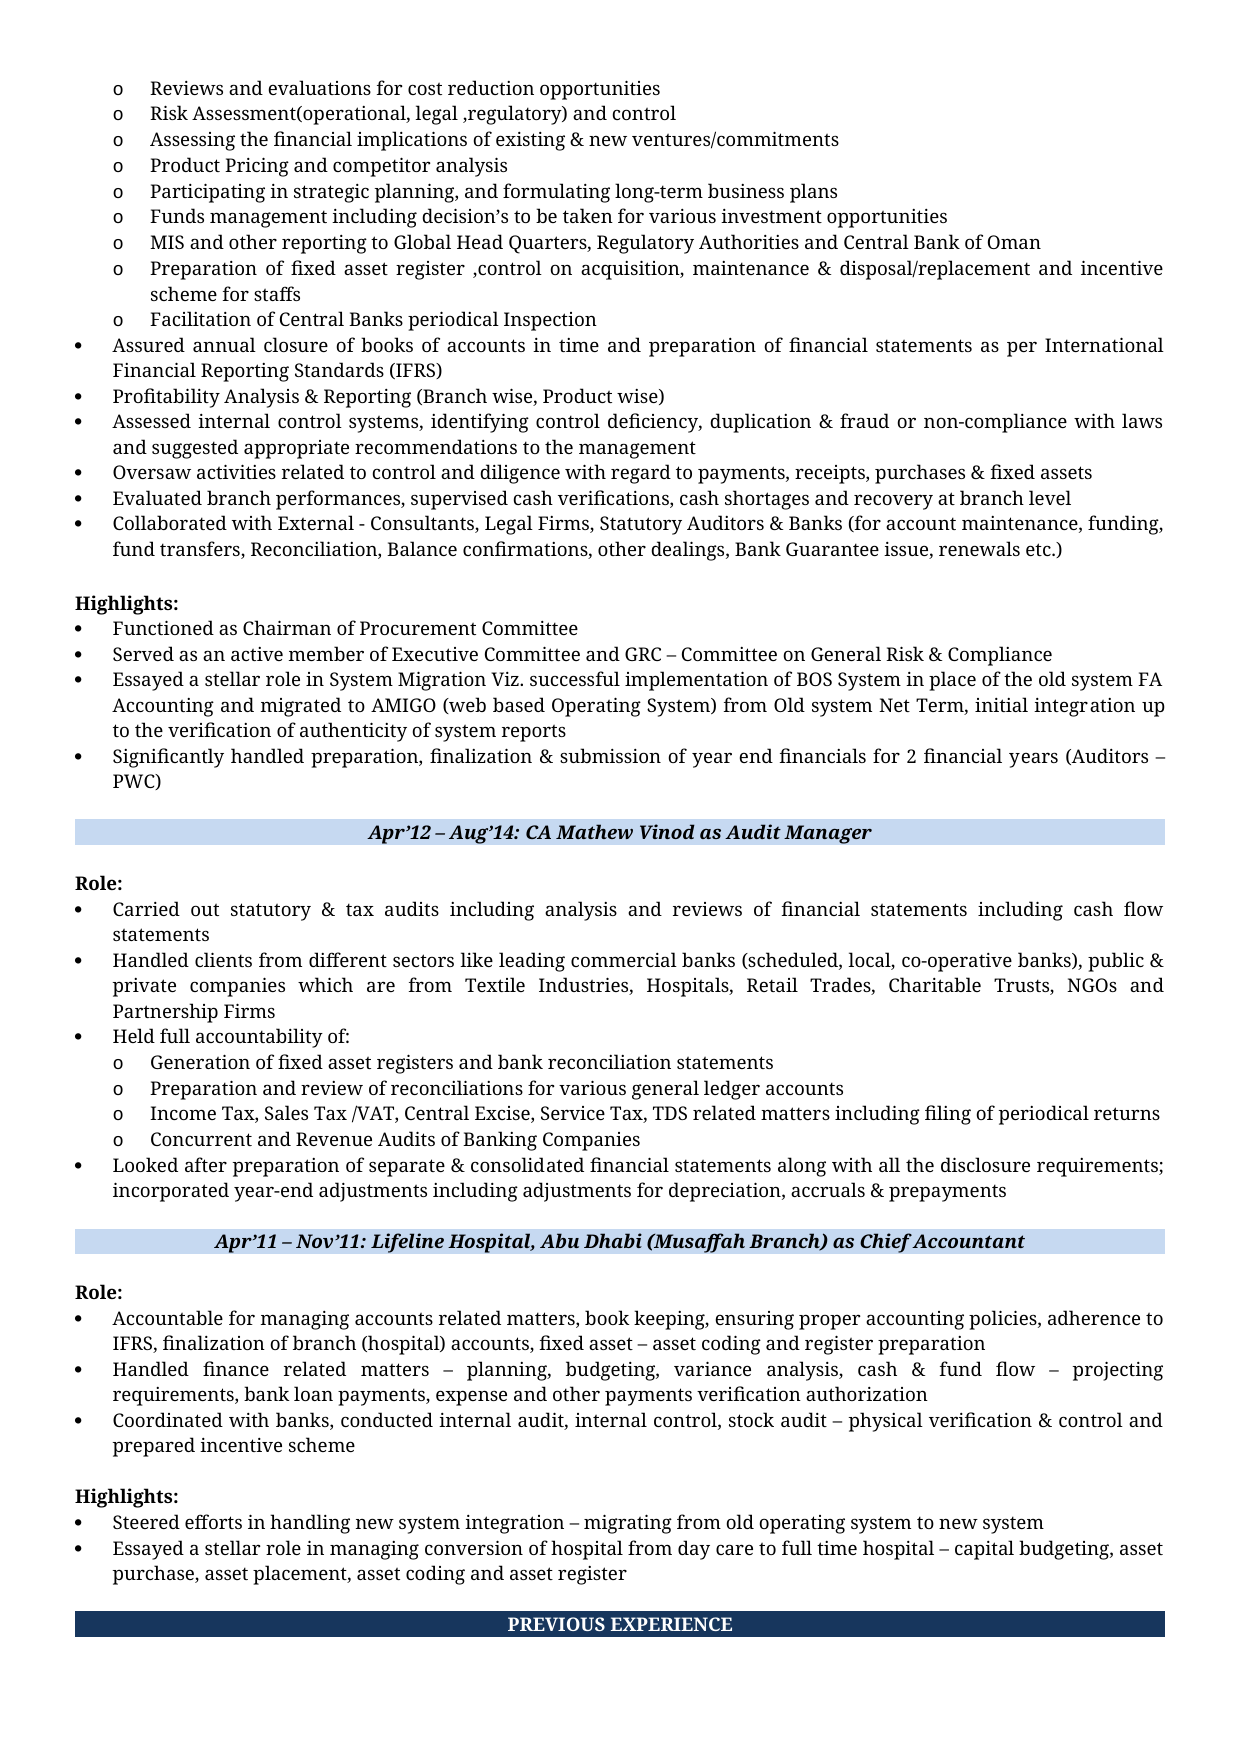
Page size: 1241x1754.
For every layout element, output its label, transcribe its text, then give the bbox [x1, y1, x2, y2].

list Functioned as Chairman of Procurement Committee [75, 615, 1165, 641]
list Handled clients from different sectors like leading commercial banks (scheduled, local, co-operative banks), public & private companies which are from Textile Industries, Hospitals, Retail Trades, Charitable Trusts, NGOs and Partnership Firms [75, 947, 1165, 1024]
text Apr’12 – Aug’14: CA Mathew Vinod as Audit Manager [75, 819, 1165, 845]
list Assessing the financial implications of existing & new ventures/commitments [112, 126, 1165, 152]
list Participating in strategic planning, and formulating long-term business plans [112, 178, 1165, 204]
text Apr’11 – Nov’11: Lifeline Hospital, Abu Dhabi (Musaffah Branch) as Chief Accountant [75, 1229, 1165, 1254]
list Reviews and evaluations for cost reduction opportunities [112, 75, 1165, 101]
list Generation of fixed asset registers and bank reconciliation statements [112, 1049, 1165, 1075]
text Role: [75, 871, 1165, 896]
list Significantly handled preparation, finalization & submission of year end financials for 2 financial years (Auditors –PWC) [75, 743, 1165, 794]
list Steered efforts in handling new system integration – migrating from old operating system to new system [75, 1509, 1165, 1535]
list Assured annual closure of books of accounts in time and preparation of financial statements as per International Financial Reporting Standards (IFRS) [75, 332, 1165, 383]
list Facilitation of Central Banks periodical Inspection [112, 306, 1165, 332]
list Income Tax, Sales Tax /VAT, Central Excise, Service Tax, TDS related matters including filing of periodical returns [112, 1101, 1165, 1126]
list Looked after preparation of separate & consolidated financial statements along with all the disclosure requirements; incorporated year-end adjustments including adjustments for depreciation, accruals & prepayments [75, 1152, 1165, 1203]
list Concurrent and Revenue Audits of Banking Companies [112, 1126, 1165, 1152]
list Essayed a stellar role in managing conversion of hospital from day care to full time hospital – capital budgeting, asset purchase, asset placement, asset coding and asset register [75, 1535, 1165, 1586]
list Oversaw activities related to control and diligence with regard to payments, receipts, purchases & fixed assets [75, 460, 1165, 485]
list Assessed internal control systems, identifying control deficiency, duplication & fraud or non-compliance with laws and suggested appropriate recommendations to the management [75, 409, 1165, 460]
list MIS and other reporting to Global Head Quarters, Regulatory Authorities and Central Bank of Oman [112, 229, 1165, 255]
list Product Pricing and competitor analysis [112, 152, 1165, 178]
list Carried out statutory & tax audits including analysis and reviews of financial statements including cash flow statements [75, 896, 1165, 947]
list Profitability Analysis & Reporting (Branch wise, Product wise) [75, 383, 1165, 409]
list Risk Assessment(operational, legal ,regulatory) and control [112, 101, 1165, 126]
list Essayed a stellar role in System Migration Viz. successful implementation of BOS System in place of the old system FA Accounting and migrated to AMIGO (web based Operating System) from Old system Net Term, initial integration up to the verification of authenticity of system reports [75, 666, 1165, 743]
list Preparation and review of reconciliations for various general ledger accounts [112, 1075, 1165, 1101]
text Highlights: [75, 590, 1165, 615]
list Handled finance related matters – planning, budgeting, variance analysis, cash & fund flow – projecting requirements, bank loan payments, expense and other payments verification authorization [75, 1356, 1165, 1407]
list Held full accountability of: [75, 1024, 1165, 1049]
text Highlights: [75, 1484, 1165, 1509]
list Coordinated with banks, conducted internal audit, internal control, stock audit – physical verification & control and prepared incentive scheme [75, 1407, 1165, 1458]
list Served as an active member of Executive Committee and GRC – Committee on General Risk & Compliance [75, 641, 1165, 666]
list Preparation of fixed asset register ,control on acquisition, maintenance & disposal/replacement and incentive scheme for staffs [112, 255, 1165, 306]
list Accountable for managing accounts related matters, book keeping, ensuring proper accounting policies, adherence to IFRS, finalization of branch (hospital) accounts, fixed asset – asset coding and register preparation [75, 1305, 1165, 1356]
list Evaluated branch performances, supervised cash verifications, cash shortages and recovery at branch level [75, 485, 1165, 511]
text Role: [75, 1280, 1165, 1305]
list Funds management including decision’s to be taken for various investment opportunities [112, 204, 1165, 229]
list Collaborated with External - Consultants, Legal Firms, Statutory Auditors & Banks (for account maintenance, funding, fund transfers, Reconciliation, Balance confirmations, other dealings, Bank Guarantee issue, renewals etc.) [75, 511, 1165, 562]
text PREVIOUS EXPERIENCE [75, 1611, 1165, 1637]
